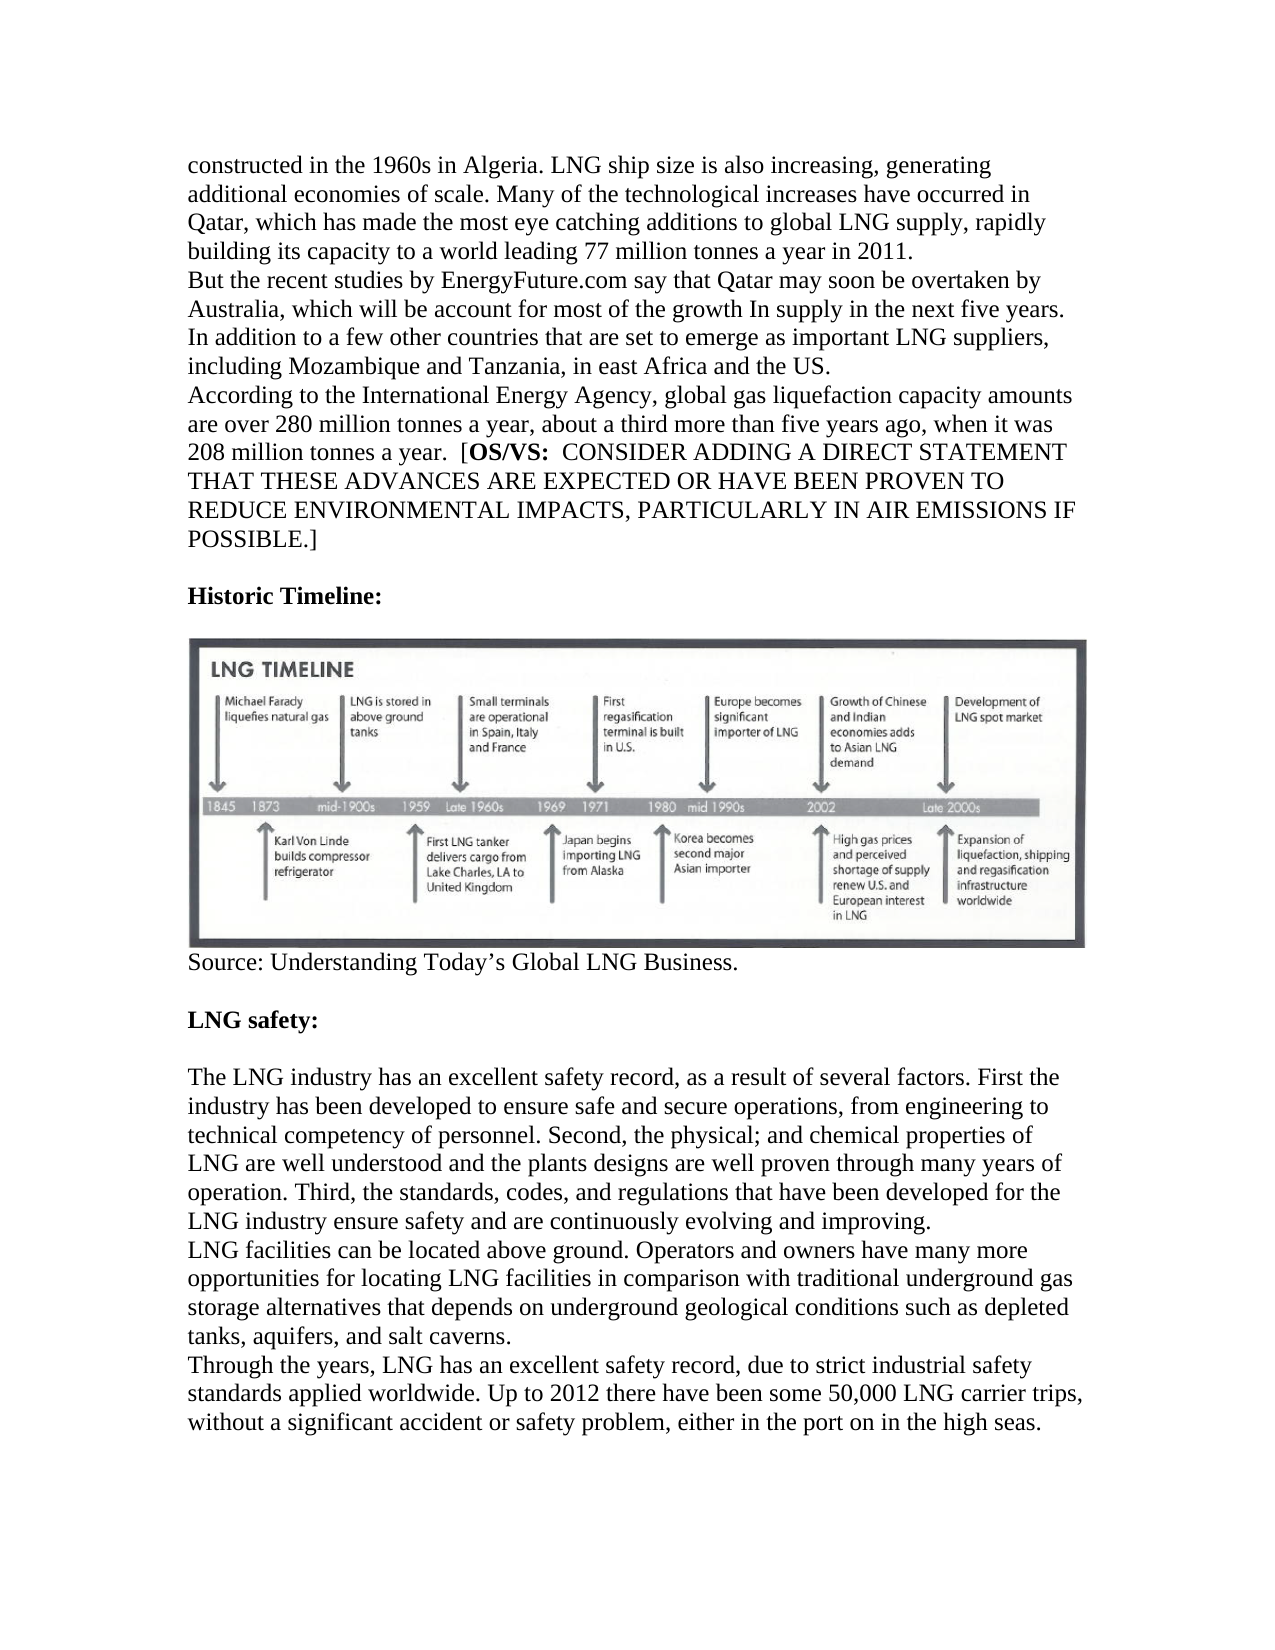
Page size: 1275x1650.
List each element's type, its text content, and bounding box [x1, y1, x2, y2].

text Through the years, LNG has an excellent safety record, due to strict industrial safety standards applied worldwide. Up to 2012 there have been some 50,000 LNG carrier trips, without a significant accident or safety problem, either in the port on in the high seas. [187, 1350, 1087, 1436]
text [187, 150, 1087, 265]
picture [187, 638, 1088, 948]
text According to the International Energy Agency, global gas liquefaction capacity amounts are over 280 million tonnes a year, about a third more than five years ago, when it was 208 million tonnes a year. [OS/VS: CONSIDER ADDING A DIRECT STATEMENT THAT THESE ADVANCES ARE EXPECTED OR HAVE BEEN PROVEN TO REDUCE ENVIRONMENTAL IMPACTS, PARTICULARLY IN AIR EMISSIONS IF POSSIBLE.] [187, 380, 1087, 552]
text LNG safety: [187, 1005, 1087, 1033]
text But the recent studies by EnergyFuture.com say that Qatar may soon be overtaken by Australia, which will be account for most of the growth In supply in the next five years. In addition to a few other countries that are set to emerge as important LNG suppliers, including Mozambique and Tanzania, in east Africa and the US. [187, 265, 1087, 380]
text LNG facilities can be located above ground. Operators and owners have many more opportunities for locating LNG facilities in comparison with traditional underground gas storage alternatives that depends on underground geological conditions such as depleted tanks, aquifers, and salt caverns. [187, 1235, 1087, 1350]
text Source: Understanding Today’s Global LNG Business. [187, 948, 1087, 976]
text The LNG industry has an excellent safety record, as a result of several factors. First the industry has been developed to ensure safe and secure operations, from engineering to technical competency of personnel. Second, the physical; and chemical properties of LNG are well understood and the plants designs are well proven through many years of operation. Third, the standards, codes, and regulations that have been developed for the LNG industry ensure safety and are continuously evolving and improving. [187, 1062, 1087, 1235]
text Historic Timeline: [187, 581, 1087, 610]
